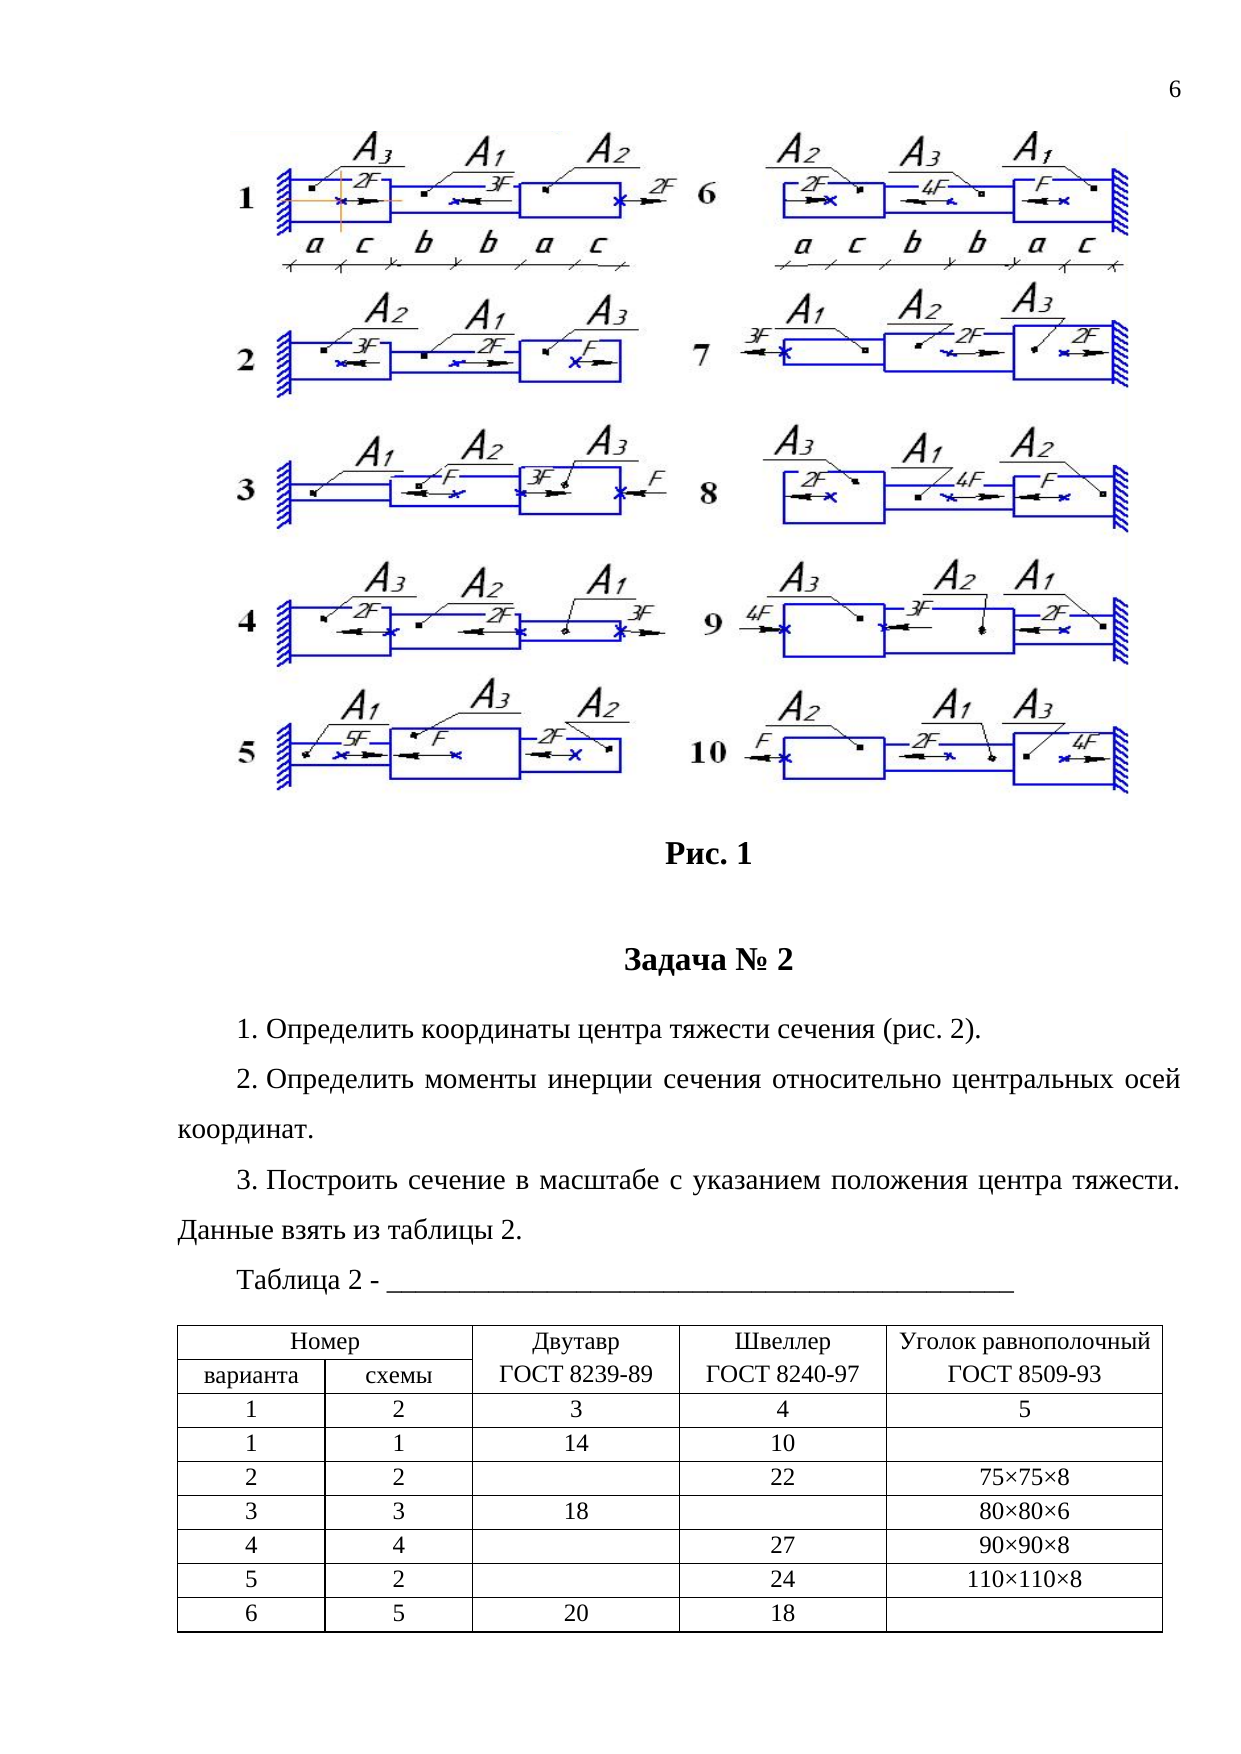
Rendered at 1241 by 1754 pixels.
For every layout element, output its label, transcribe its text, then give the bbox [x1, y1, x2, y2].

table_cell 2 [326, 1394, 472, 1427]
table_cell 18 [473, 1496, 679, 1529]
table_cell 4 [680, 1394, 886, 1427]
table_cell 18 [680, 1598, 886, 1631]
table_cell 90×90×8 [887, 1530, 1162, 1563]
table_cell 5 [178, 1564, 324, 1597]
table_cell 1 [326, 1428, 472, 1461]
table_cell 110×110×8 [887, 1564, 1162, 1597]
table_cell 2 [178, 1462, 324, 1495]
table_cell схемы [326, 1360, 472, 1393]
table_cell варианта [178, 1360, 324, 1393]
text Задача № 2 [236, 939, 1181, 977]
table_cell [473, 1462, 679, 1495]
table_cell 22 [680, 1462, 886, 1495]
table_header Номер [178, 1326, 472, 1359]
table_cell 20 [473, 1598, 679, 1631]
table_cell 2 [326, 1564, 472, 1597]
table_cell 6 [178, 1598, 324, 1631]
table_cell [473, 1564, 679, 1597]
table_cell 4 [326, 1530, 472, 1563]
table_cell [473, 1530, 679, 1563]
table_cell [887, 1598, 1162, 1631]
table_cell 14 [473, 1428, 679, 1461]
table_cell 3 [178, 1496, 324, 1529]
table_cell 4 [178, 1530, 324, 1563]
table_cell [680, 1496, 886, 1529]
table_cell 24 [680, 1564, 886, 1597]
table_cell 5 [887, 1394, 1162, 1427]
list Определить координаты центра тяжести сечения (рис. 2). [177, 1011, 1181, 1044]
table_cell 10 [680, 1428, 886, 1461]
table_header Швеллер ГОСТ 8240-97 [680, 1326, 886, 1393]
table_cell [887, 1428, 1162, 1461]
table_cell 2 [326, 1462, 472, 1495]
text Рис. 1 [236, 834, 1181, 872]
table_cell 1 [178, 1428, 324, 1461]
text Таблица 2 - ___________________________________________ [236, 1262, 1181, 1296]
table_header Двутавр ГОСТ 8239-89 [473, 1326, 679, 1393]
table_header Уголок равнополочный ГОСТ 8509-93 [887, 1326, 1162, 1393]
table_cell 75×75×8 [887, 1462, 1162, 1495]
table_cell 5 [326, 1598, 472, 1631]
picture [230, 131, 1129, 801]
table_cell 27 [680, 1530, 886, 1563]
table_cell 1 [178, 1394, 324, 1427]
table_cell 80×80×6 [887, 1496, 1162, 1529]
list Построить сечение в масштабе с указанием положения центра тяжести. Данные взять из таблицы 2. [177, 1162, 1181, 1246]
table_cell 3 [326, 1496, 472, 1529]
table_cell 3 [473, 1394, 679, 1427]
list Определить моменты инерции сечения относительно центральных осей координат. [177, 1061, 1181, 1145]
